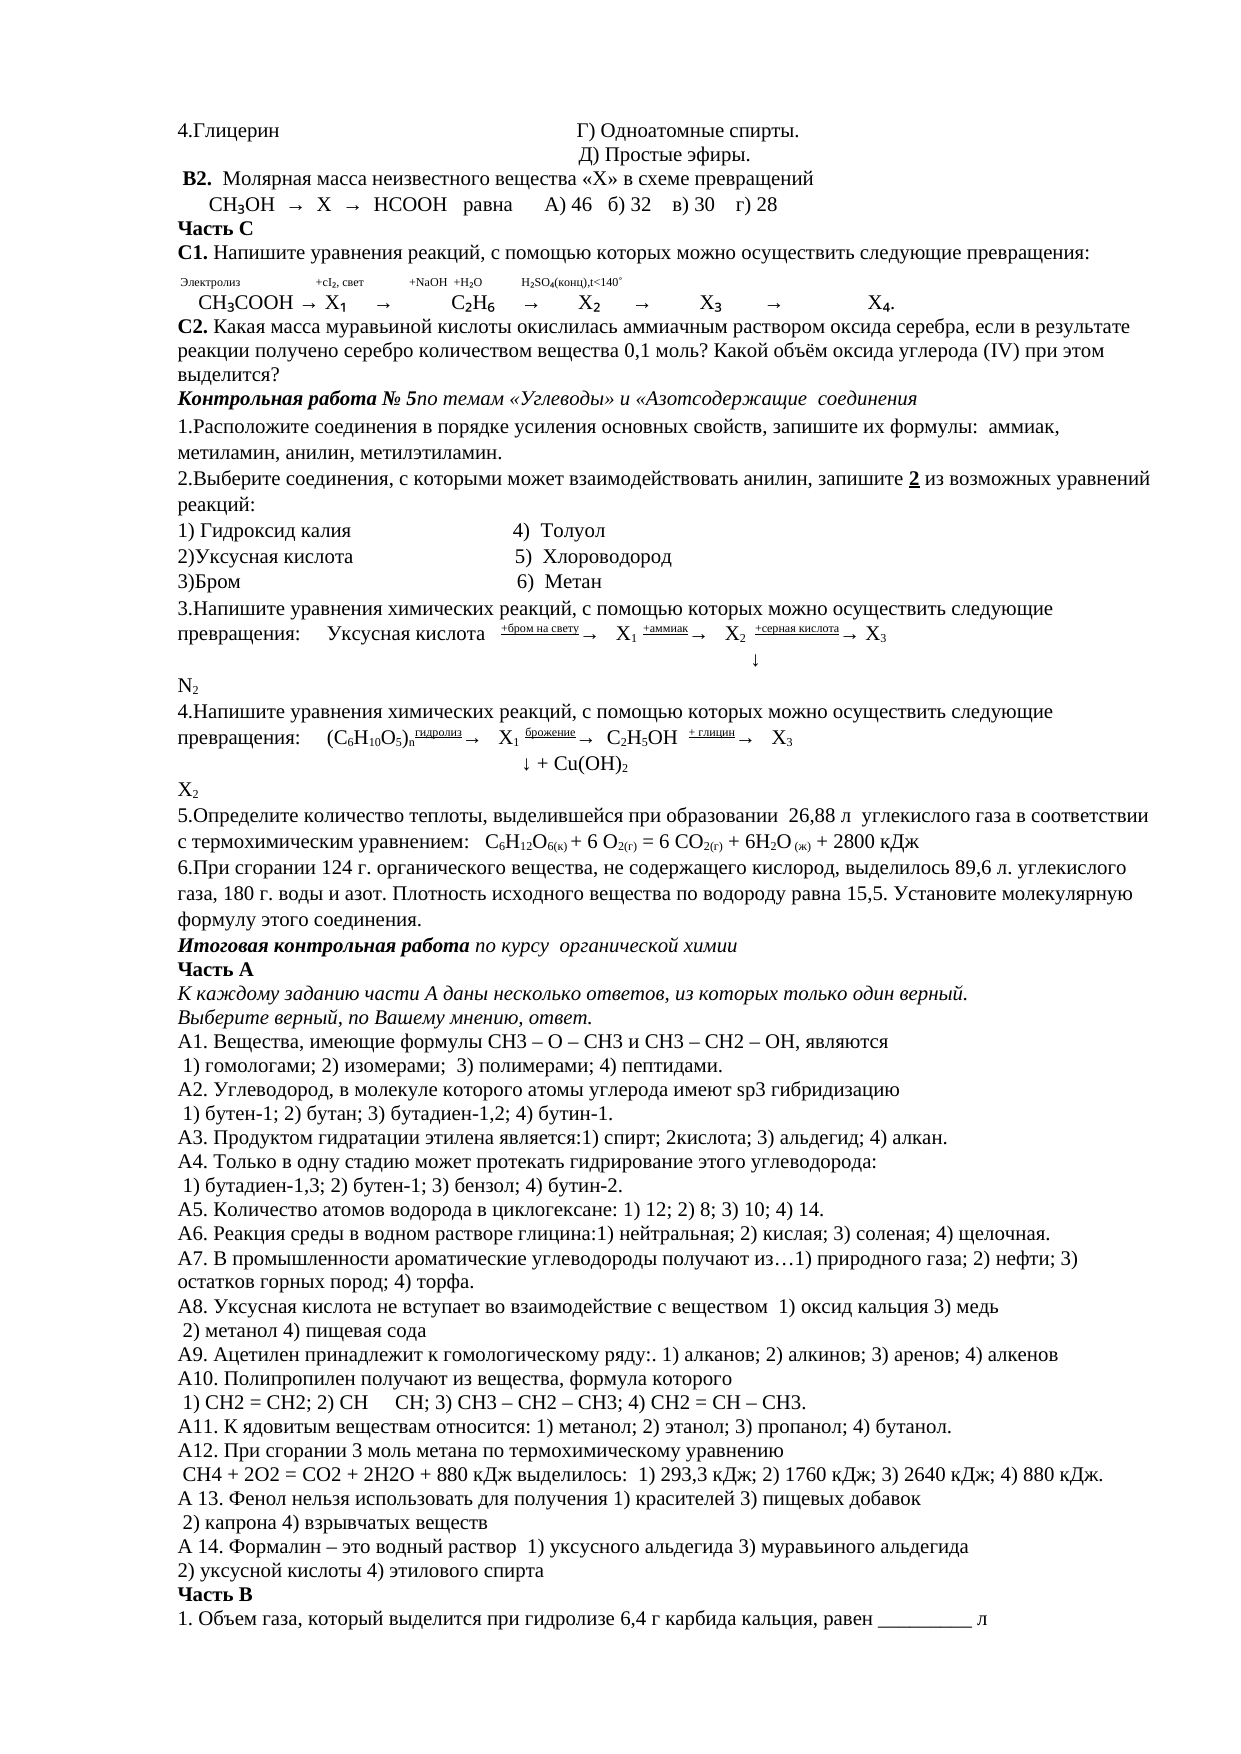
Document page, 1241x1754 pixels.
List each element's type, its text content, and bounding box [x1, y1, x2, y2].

text Часть А [177, 957, 1152, 981]
text А3. Продуктом гидратации этилена является:1) спирт; 2кислота; 3) альдегид; 4) алкан. [177, 1125, 1152, 1149]
text 1) гомологами; 2) изомерами; 3) полимерами; 4) пептидами. [177, 1053, 1152, 1077]
text СН4 + 2О2 = СО2 + 2Н2О + 880 кДж выделилось: 1) 293,3 кДж; 2) 1760 кДж; 3) 2640 кДж; 4) 880 кДж. [177, 1462, 1152, 1486]
text 2) капрона 4) взрывчатых веществ [177, 1510, 1152, 1534]
text CH₃COOH → Х₁ → C₂H₆ → Х₂ → Х₃ → Х₄. [177, 289, 1152, 314]
text 1) Гидроксид калия 4) Толуол [177, 518, 1152, 542]
text А12. При сгорании 3 моль метана по термохимическому уравнению [177, 1438, 1152, 1462]
text 1) бутадиен-1,3; 2) бутен-1; 3) бензол; 4) бутин-2. [177, 1173, 1152, 1197]
text А11. К ядовитым веществам относится: 1) метанол; 2) этанол; 3) пропанол; 4) бутанол. [177, 1414, 1152, 1438]
text А9. Ацетилен принадлежит к гомологическому ряду:. 1) алканов; 2) алкинов; 3) аренов; 4) алкенов [177, 1342, 1152, 1366]
text С1. Напишите уравнения реакций, с помощью которых можно осуществить следующие превращения: [177, 239, 1152, 264]
text Контрольная работа № 5по темам «Углеводы» и «Азотсодержащие соединения [177, 386, 1152, 410]
text К каждому заданию части А даны несколько ответов, из которых только один верный. [177, 981, 1152, 1005]
text 2)Уксусная кислота 5) Хлороводород [177, 543, 1152, 568]
text 4.Напишите уравнения химических реакций, с помощью которых можно осуществить следующие превращения: (C6H10O5)nгидролиз→ X1 брожение→ С2Н5ОН + глицин→ X3 [177, 699, 1152, 749]
text 1) бутен-1; 2) бутан; 3) бутадиен-1,2; 4) бутин-1. [177, 1101, 1152, 1125]
text 1. Объем газа, который выделится при гидролизе 6,4 г карбида кальция, равен _________ л [177, 1606, 1152, 1630]
text Итоговая контрольная работа по курсу органической химии [177, 933, 1152, 957]
text А7. В промышленности ароматические углеводороды получают из…1) природного газа; 2) нефти; 3) остатков горных пород; 4) торфа. [177, 1245, 1152, 1293]
text Электролиз +cI₂, свет +NaOH +H₂O H₂SO₄(конц),t˂140˚ [177, 264, 1152, 289]
text X2 [177, 777, 1152, 801]
text ↓ + Cu(OH)2 [177, 751, 1152, 775]
text А 13. Фенол нельзя использовать для получения 1) красителей 3) пищевых добавок [177, 1486, 1152, 1510]
text 4.Глицерин Г) Одноатомные спирты. [177, 118, 1152, 142]
text ↓ [177, 647, 1152, 671]
text Выберите верный, по Вашему мнению, ответ. [177, 1005, 1152, 1029]
text Часть В [177, 1582, 1152, 1606]
text С2. Какая масса муравьиной кислоты окислилась аммиачным раствором оксида серебра, если в результате реакции получено серебро количеством вещества 0,1 моль? Какой объём оксида углерода (IV) при этом выделится? [177, 314, 1152, 386]
text 5.Определите количество теплоты, выделившейся при образовании 26,88 л углекислого газа в соответствии с термохимическим уравнением: C6H12O6(к) + 6 О2(г) = 6 СО2(г) + 6Н2О (ж) + 2800 кДж [177, 803, 1152, 853]
text 1) СН2 = СН2; 2) СН  СН; 3) СН3 – СН2 – СН3; 4) СН2 = СН – СН3. [177, 1390, 1152, 1414]
text 3)Бром 6) Метан [177, 569, 1152, 593]
text А2. Углеводород, в молекуле которого атомы углерода имеют sp3 гибридизацию [177, 1077, 1152, 1101]
text 3.Напишите уравнения химических реакций, с помощью которых можно осуществить следующие превращения: Уксусная кислота +бром на свету→ X1 +аммиак→ X2 +серная кислота→ X3 [177, 595, 1152, 645]
text N2 [177, 673, 1152, 697]
text 2.Выберите соединения, с которыми может взаимодействовать анилин, запишите 2 из возможных уравнений реакций: [177, 466, 1152, 516]
text Д) Простые эфиры. [177, 142, 1152, 166]
text А8. Уксусная кислота не вступает во взаимодействие с веществом 1) оксид кальция 3) медь [177, 1293, 1152, 1318]
text А5. Количество атомов водорода в циклогексане: 1) 12; 2) 8; 3) 10; 4) 14. [177, 1197, 1152, 1221]
text А10. Полипропилен получают из вещества, формула которого [177, 1366, 1152, 1390]
text Часть С [177, 216, 1152, 239]
text А 14. Формалин – это водный раствор 1) уксусного альдегида 3) муравьиного альдегида [177, 1534, 1152, 1558]
text 6.При сгорании 124 г. органического вещества, не содержащего кислород, выделилось 89,6 л. углекислого газа, 180 г. воды и азот. Плотность исходного вещества по водороду равна 15,5. Установите молекулярную формулу этого соединения. [177, 855, 1152, 931]
text А6. Реакция среды в водном растворе глицина:1) нейтральная; 2) кислая; 3) соленая; 4) щелочная. [177, 1221, 1152, 1245]
text 2) метанол 4) пищевая сода [177, 1318, 1152, 1342]
text 2) уксусной кислоты 4) этилового спирта [177, 1558, 1152, 1582]
text А4. Только в одну стадию может протекать гидрирование этого углеводорода: [177, 1149, 1152, 1173]
text 1.Расположите соединения в порядке усиления основных свойств, запишите их формулы: аммиак, метиламин, анилин, метилэтиламин. [177, 414, 1152, 464]
text CH₃OH → Х → HCOOH равна А) 46 б) 32 в) 30 г) 28 [177, 190, 1152, 216]
text А1. Вещества, имеющие формулы СН3 – О – СН3 и СН3 – СН2 – ОН, являются [177, 1029, 1152, 1053]
text В2. Молярная масса неизвестного вещества «Х» в схеме превращений [177, 166, 1152, 190]
